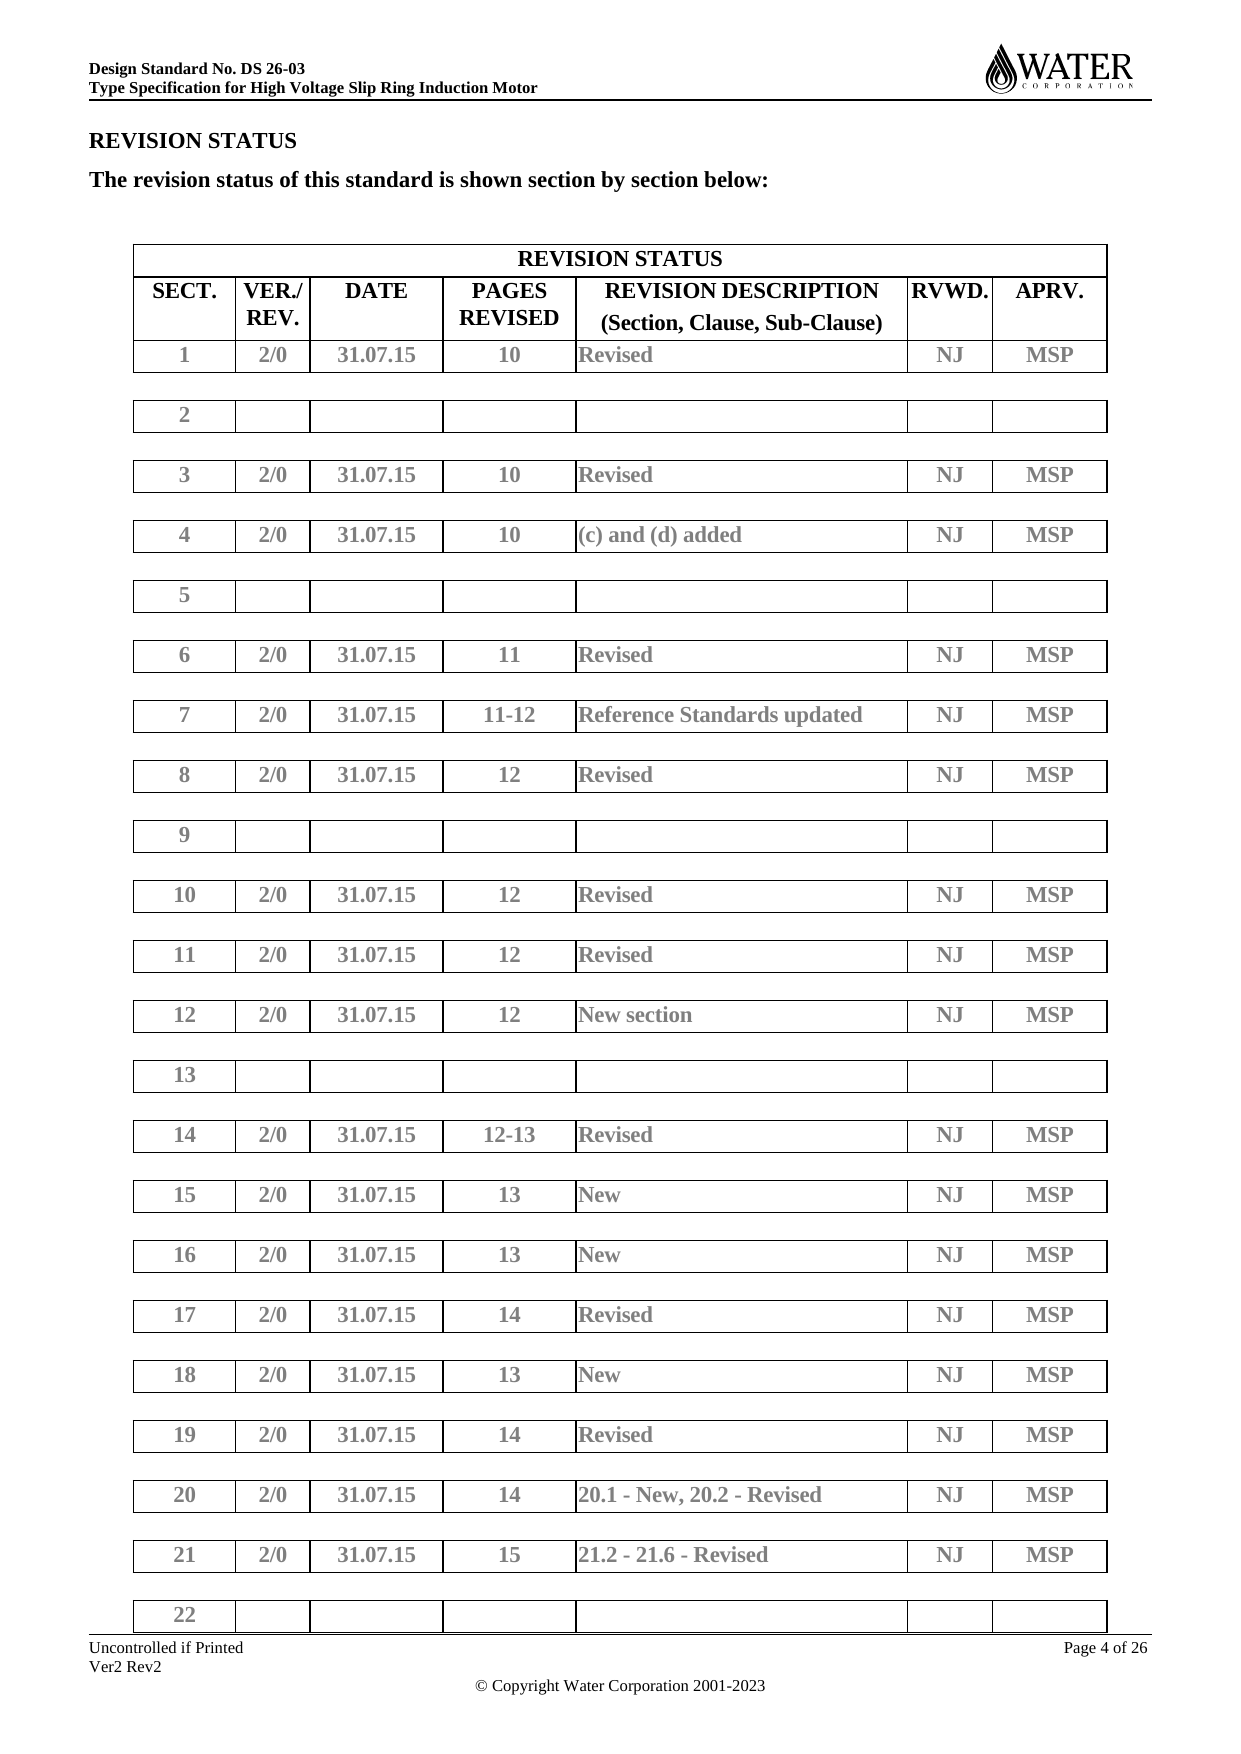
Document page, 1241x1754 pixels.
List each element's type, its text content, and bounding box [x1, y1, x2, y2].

table_header Revised [577, 461, 907, 492]
table_header 22 [134, 1601, 235, 1632]
table_header 14 [444, 1301, 575, 1332]
table_header 31.07.15 [311, 641, 442, 672]
table_header 14 [444, 1481, 575, 1512]
table_header 6 [134, 641, 235, 672]
table_header 17 [134, 1301, 235, 1332]
table_cell DATE [311, 278, 442, 340]
table_header 11 [134, 941, 235, 972]
table_header NJ [908, 1001, 992, 1032]
table_header [444, 581, 575, 612]
table_cell PAGES REVISED [444, 278, 575, 340]
table_header Revised [577, 761, 907, 792]
table_header [236, 821, 309, 852]
table_header (c) and (d) added [577, 521, 907, 552]
text REVISION STATUS [89, 127, 1152, 153]
table_header NJ [908, 641, 992, 672]
table_header [993, 581, 1106, 612]
table_cell 31.07.15 [311, 341, 442, 372]
table_header 2/0 [236, 701, 309, 732]
table_header [444, 1061, 575, 1092]
table_header [577, 1061, 907, 1092]
table_header 2 [134, 401, 235, 432]
table_header 31.07.15 [311, 1481, 442, 1512]
table_header 2/0 [236, 641, 309, 672]
table_header 2/0 [236, 521, 309, 552]
table_header [577, 581, 907, 612]
table_header 2/0 [236, 761, 309, 792]
table_header [311, 1601, 442, 1632]
table_header 12 [444, 761, 575, 792]
table_header [236, 1061, 309, 1092]
text The revision status of this standard is shown section by section below: [89, 166, 1152, 192]
table_header Revised [577, 641, 907, 672]
table_header 21 [134, 1541, 235, 1572]
table_header MSP [993, 1181, 1106, 1212]
table_header [236, 1601, 309, 1632]
table_header 31.07.15 [311, 701, 442, 732]
table_header 31.07.15 [311, 1001, 442, 1032]
table_header 4 [134, 521, 235, 552]
table_header 5 [134, 581, 235, 612]
table_header MSP [993, 641, 1106, 672]
table_header 31.07.15 [311, 1541, 442, 1572]
table_header New section [577, 1001, 907, 1032]
table_header 10 [134, 881, 235, 912]
table_header 12 [444, 941, 575, 972]
table_header [908, 821, 992, 852]
table_header [908, 581, 992, 612]
table_header 11-12 [444, 701, 575, 732]
table_header 9 [134, 821, 235, 852]
table_header NJ [908, 1121, 992, 1152]
table_cell MSP [993, 341, 1106, 372]
table_header 14 [134, 1121, 235, 1152]
table_header NJ [908, 701, 992, 732]
table_header 15 [134, 1181, 235, 1212]
table_header New [577, 1361, 907, 1392]
table_header NJ [908, 1361, 992, 1392]
table_header 31.07.15 [311, 1361, 442, 1392]
table_header [577, 1601, 907, 1632]
table_header 31.07.15 [311, 881, 442, 912]
table_header 11 [444, 641, 575, 672]
table_header 31.07.15 [311, 461, 442, 492]
table_cell RVWD. [908, 278, 992, 340]
table_cell NJ [908, 341, 992, 372]
table_header 13 [134, 1061, 235, 1092]
table_cell REVISION DESCRIPTION (Section, Clause, Sub-Clause) [577, 278, 907, 340]
table_header NJ [908, 1481, 992, 1512]
table_header 2/0 [236, 1541, 309, 1572]
table_header 21.2 - 21.6 - Revised [577, 1541, 907, 1572]
table_header 16 [134, 1241, 235, 1272]
table_header REVISION STATUS [134, 245, 1106, 276]
table_header [993, 1061, 1106, 1092]
table_header [908, 1061, 992, 1092]
table_header NJ [908, 521, 992, 552]
table_header MSP [993, 881, 1106, 912]
table_header [236, 401, 309, 432]
table_header [311, 821, 442, 852]
table_header 31.07.15 [311, 1241, 442, 1272]
table_header New [577, 1241, 907, 1272]
table_header 20.1 - New, 20.2 - Revised [577, 1481, 907, 1512]
table_header 12 [134, 1001, 235, 1032]
table_header 31.07.15 [311, 1181, 442, 1212]
table_header 2/0 [236, 1421, 309, 1452]
table_header 2/0 [236, 1181, 309, 1212]
table_header [444, 821, 575, 852]
table_header New [577, 1181, 907, 1212]
table_header 2/0 [236, 1481, 309, 1512]
table_header 2/0 [236, 1001, 309, 1032]
table_header 31.07.15 [311, 1301, 442, 1332]
table_header 10 [444, 461, 575, 492]
table_header MSP [993, 521, 1106, 552]
table_header 2/0 [236, 881, 309, 912]
table_header NJ [908, 941, 992, 972]
table_header MSP [993, 1541, 1106, 1572]
table_header MSP [993, 1241, 1106, 1272]
table_header Revised [577, 881, 907, 912]
table_header Reference Standards updated [577, 701, 907, 732]
table_header MSP [993, 1481, 1106, 1512]
table_cell VER./REV. [236, 278, 309, 340]
table_header [444, 1601, 575, 1632]
table_header 20 [134, 1481, 235, 1512]
table_header Revised [577, 1121, 907, 1152]
table_cell SECT. [134, 278, 235, 340]
table_cell 10 [444, 341, 575, 372]
table_header 2/0 [236, 1121, 309, 1152]
table_header Revised [577, 1301, 907, 1332]
table_header MSP [993, 761, 1106, 792]
table_header 12-13 [444, 1121, 575, 1152]
table_header NJ [908, 1181, 992, 1212]
table_cell Revised [577, 341, 907, 372]
table_header 31.07.15 [311, 761, 442, 792]
table_header NJ [908, 1421, 992, 1452]
table_header [908, 1601, 992, 1632]
table_header [577, 401, 907, 432]
table_header NJ [908, 1241, 992, 1272]
table_header MSP [993, 1301, 1106, 1332]
table_header 14 [444, 1421, 575, 1452]
table_header 13 [444, 1241, 575, 1272]
table_header [311, 401, 442, 432]
table_cell 1 [134, 341, 235, 372]
table_header [236, 581, 309, 612]
table_header [577, 821, 907, 852]
table_header MSP [993, 1121, 1106, 1152]
table_header MSP [993, 1421, 1106, 1452]
table_header 13 [444, 1181, 575, 1212]
table_header 31.07.15 [311, 941, 442, 972]
table_header NJ [908, 461, 992, 492]
table_header 31.07.15 [311, 521, 442, 552]
table_header 12 [444, 1001, 575, 1032]
table_header 8 [134, 761, 235, 792]
table_header 12 [444, 881, 575, 912]
table_cell 2/0 [236, 341, 309, 372]
table_header NJ [908, 1301, 992, 1332]
table_header 13 [444, 1361, 575, 1392]
table_header 15 [444, 1541, 575, 1572]
table_header MSP [993, 461, 1106, 492]
table_header 2/0 [236, 461, 309, 492]
table_header Revised [577, 941, 907, 972]
table_cell APRV. [993, 278, 1106, 340]
table_header 2/0 [236, 941, 309, 972]
table_header 10 [444, 521, 575, 552]
table_header MSP [993, 1001, 1106, 1032]
table_header 18 [134, 1361, 235, 1392]
table_header MSP [993, 941, 1106, 972]
table_header [993, 821, 1106, 852]
table_header [311, 581, 442, 612]
table_header MSP [993, 701, 1106, 732]
table_header 7 [134, 701, 235, 732]
table_header NJ [908, 761, 992, 792]
table_header [311, 1061, 442, 1092]
table_header 2/0 [236, 1301, 309, 1332]
table_header Revised [577, 1421, 907, 1452]
table_header 2/0 [236, 1361, 309, 1392]
table_header MSP [993, 1361, 1106, 1392]
table_header NJ [908, 1541, 992, 1572]
table_header NJ [908, 881, 992, 912]
table_header 19 [134, 1421, 235, 1452]
table_header 31.07.15 [311, 1421, 442, 1452]
table_header [908, 401, 992, 432]
table_header [993, 1601, 1106, 1632]
table_header 2/0 [236, 1241, 309, 1272]
table_header [993, 401, 1106, 432]
table_header 3 [134, 461, 235, 492]
table_header 31.07.15 [311, 1121, 442, 1152]
table_header [444, 401, 575, 432]
